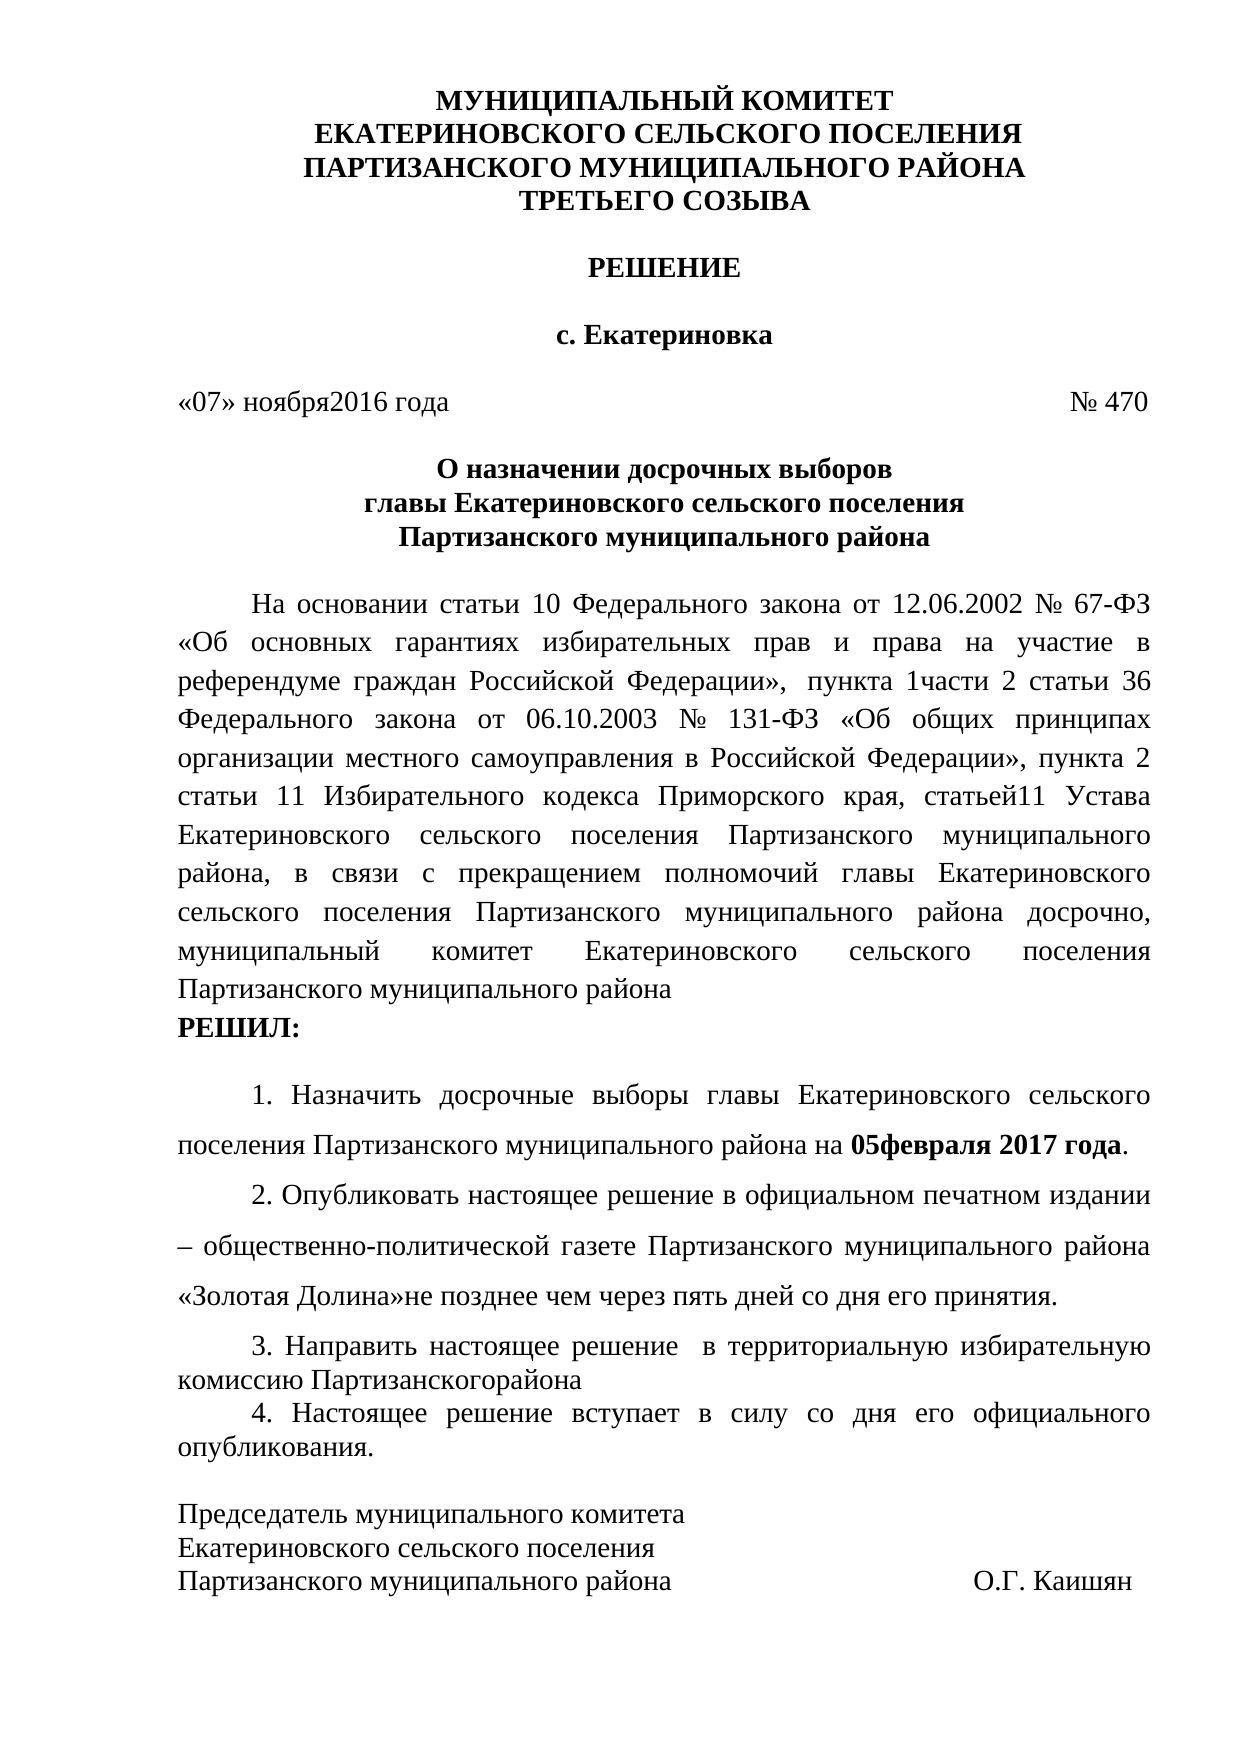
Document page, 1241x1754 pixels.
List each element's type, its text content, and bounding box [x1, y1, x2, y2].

text РЕШЕНИЕ [177, 250, 1152, 284]
text Екатериновского сельского поселения [177, 1530, 1152, 1563]
text На основании статьи 10 Федерального закона от 12.06.2002 № 67-ФЗ «Об основных гарантиях избирательных прав и права на участие в референдуме граждан Российской Федерации», пункта 1части 2 статьи 36 Федерального закона от 06.10.2003 № 131-ФЗ «Об общих принципах организации местного самоуправления в Российской Федерации», пункта 2 статьи 11 Избирательного кодекса Приморского края, статьей11 Устава Екатериновского сельского поселения Партизанского муниципального района, в связи с прекращением полномочий главы Екатериновского сельского поселения Партизанского муниципального района досрочно, муниципальный комитет Екатериновского сельского поселения Партизанского муниципального района [177, 586, 1152, 1005]
text 4. Настоящее решение вступает в силу со дня его официального опубликования. [177, 1396, 1152, 1463]
text 3. Направить настоящее решение в территориальную избирательную комиссию Партизанскогорайона [177, 1328, 1152, 1396]
text Председатель муниципального комитета [177, 1496, 1152, 1530]
text «07» ноября2016 года № 470 [177, 384, 1152, 452]
text Партизанского муниципального района О.Г. Каишян [177, 1563, 1152, 1597]
text ПАРТИЗАНСКОГО МУНИЦИПАЛЬНОГО РАЙОНА [177, 150, 1152, 183]
text главы Екатериновского сельского поселения [177, 485, 1152, 519]
text РЕШИЛ: [177, 1010, 1152, 1043]
text екатериновского СЕЛЬСКОГО ПОСЕЛЕНИЯ [177, 116, 1152, 150]
text Партизанского муниципального района [177, 519, 1152, 552]
text 2. Опубликовать настоящее решение в официальном печатном издании – общественно-политической газете Партизанского муниципального района «Золотая Долина»не позднее чем через пять дней со дня его принятия. [177, 1177, 1152, 1312]
text МУНИЦИПАЛЬНЫЙ КОМИТЕТ [177, 83, 1152, 116]
text третьего СОЗЫВА [177, 183, 1152, 217]
text О назначении досрочных выборов [177, 452, 1152, 485]
text с. Екатериновка [177, 317, 1152, 351]
text 1. Назначить досрочные выборы главы Екатериновского сельского поселения Партизанского муниципального района на 05февраля 2017 года. [177, 1077, 1152, 1161]
